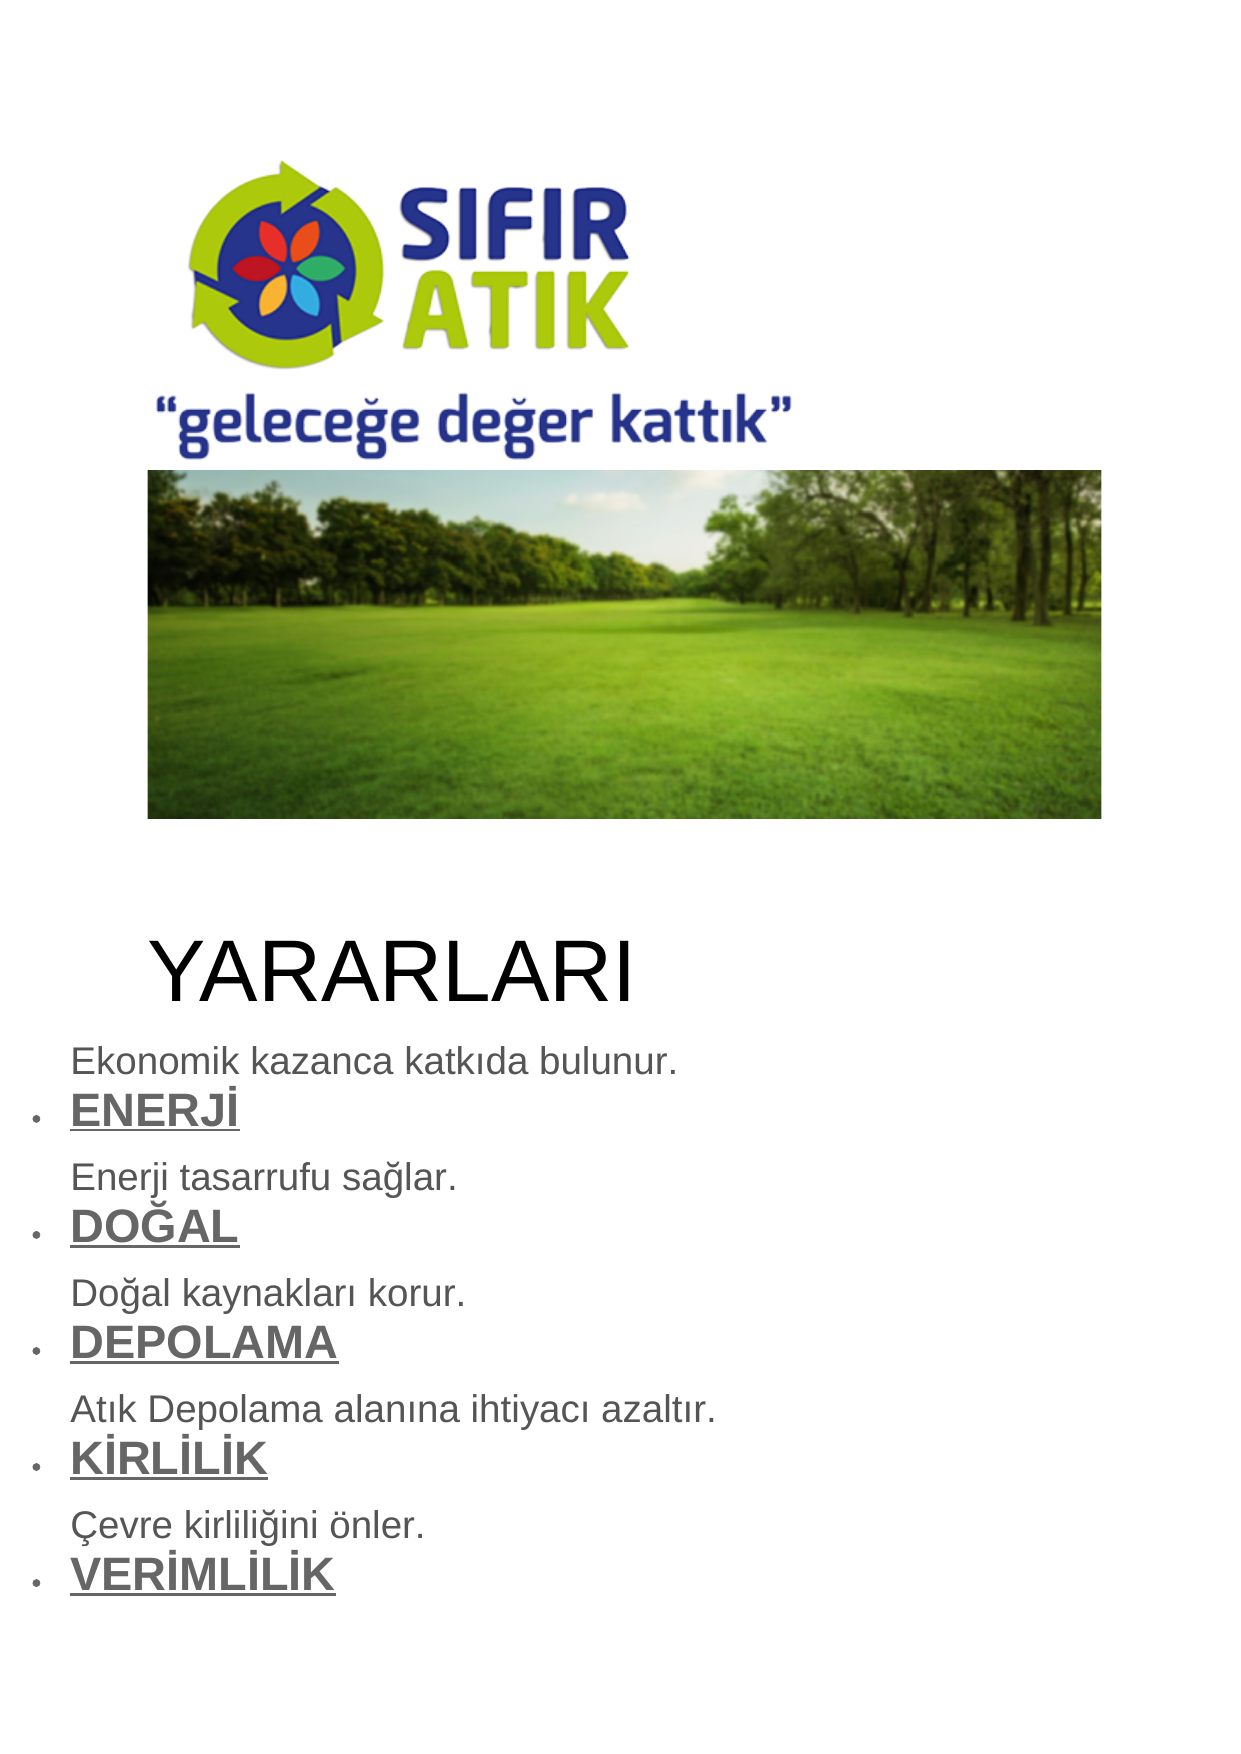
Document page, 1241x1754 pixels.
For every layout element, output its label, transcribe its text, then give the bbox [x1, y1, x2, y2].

text Atık Depolama alanına ihtiyacı azaltır. [70, 1368, 1170, 1430]
text Enerji tasarrufu sağlar. [70, 1136, 1170, 1198]
text Çevre kirliliğini önler. [70, 1484, 1170, 1546]
list DOĞAL [33, 1198, 1170, 1252]
picture [147, 147, 1102, 819]
text Ekonomik kazanca katkıda bulunur. [70, 1020, 1170, 1082]
list VERİMLİLİK [33, 1546, 1170, 1600]
text Doğal kaynakları korur. [70, 1252, 1170, 1314]
list DEPOLAMA [33, 1314, 1170, 1368]
list ENERJİ [33, 1082, 1170, 1136]
text yararları [148, 919, 1093, 1020]
list KİRLİLİK [33, 1430, 1170, 1484]
